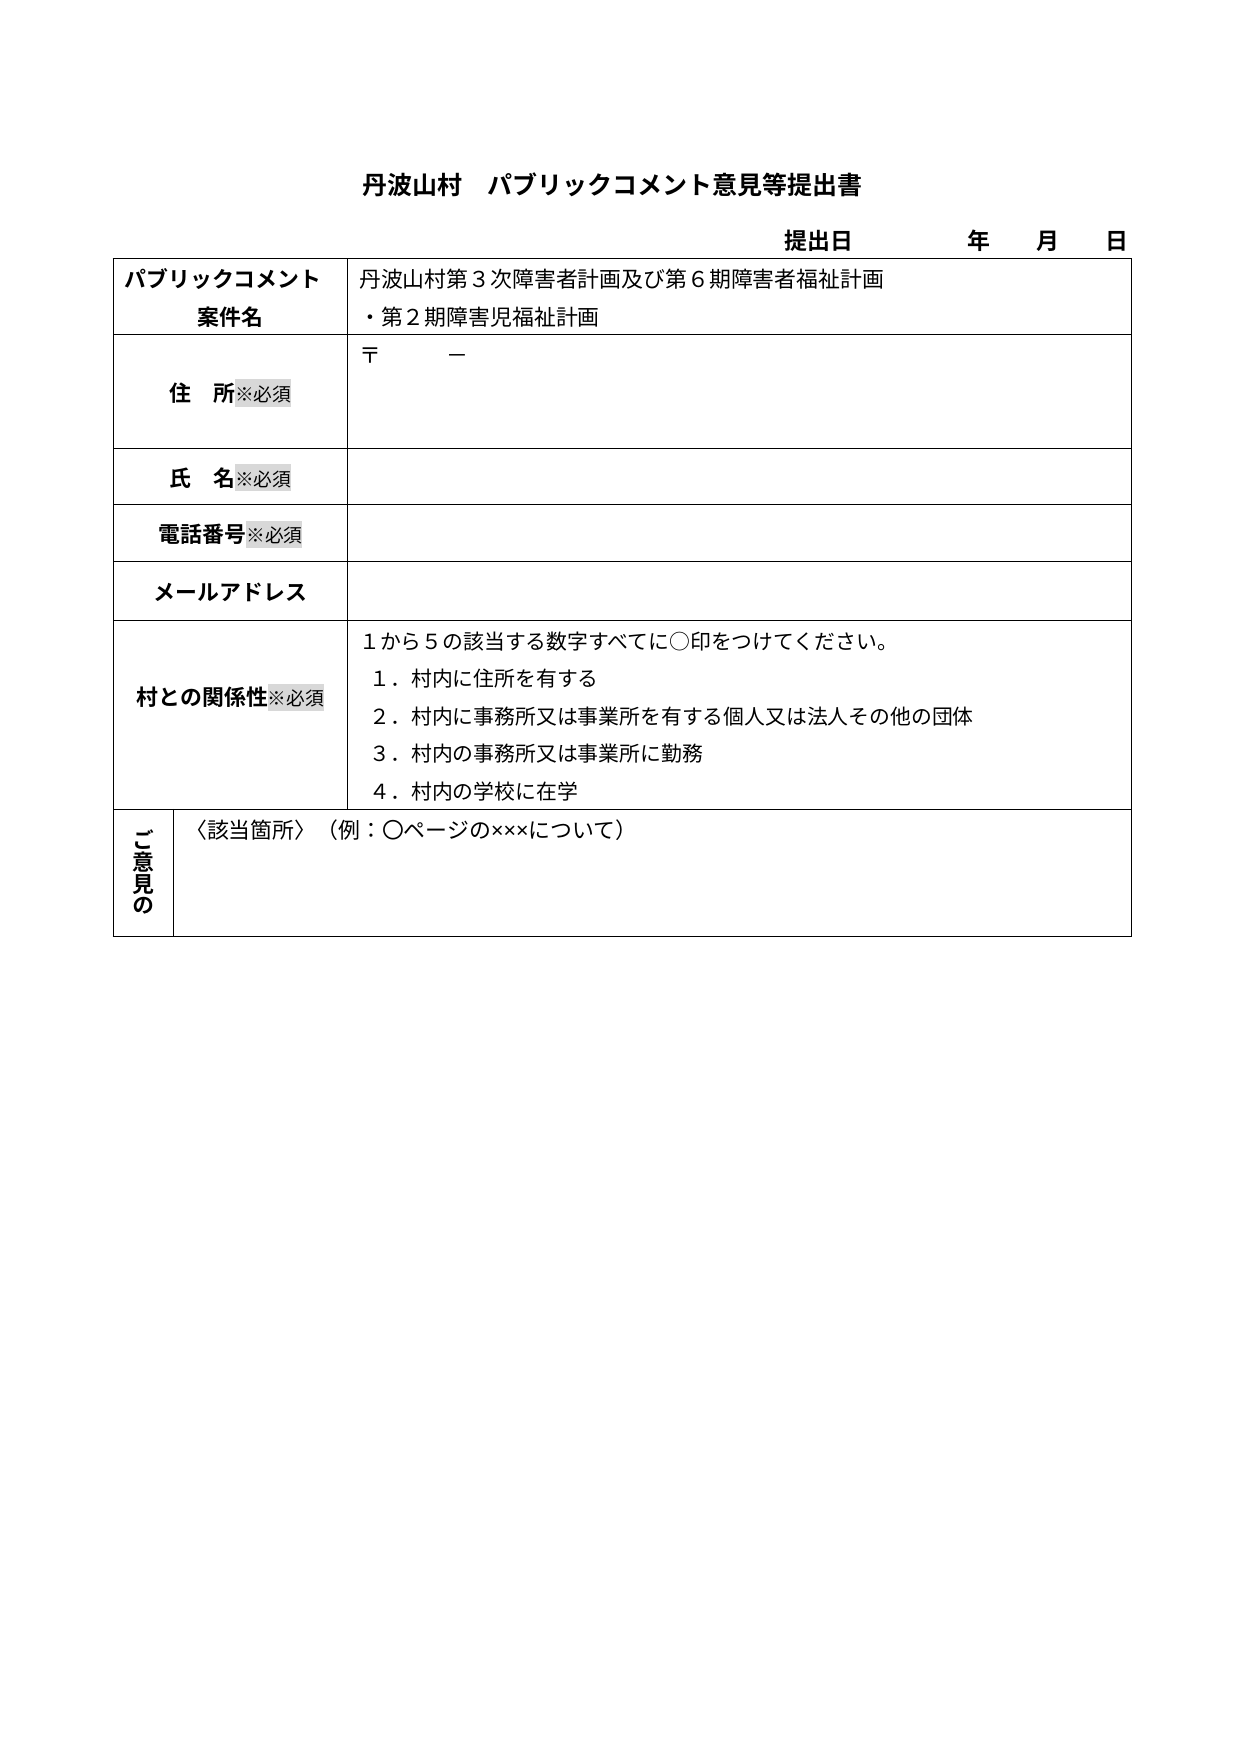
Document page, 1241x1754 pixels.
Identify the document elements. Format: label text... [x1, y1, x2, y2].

table_cell 〈該当箇所〉（例：〇ページの×××について） [174, 810, 1131, 936]
table_cell [348, 562, 1131, 620]
table_header パブリックコメント 案件名 [114, 259, 347, 334]
table_cell 住 所※必須 [114, 335, 347, 448]
table_cell 氏 名※必須 [114, 449, 347, 504]
table_cell [348, 449, 1131, 504]
table_cell [348, 505, 1131, 561]
table_cell 電話番号※必須 [114, 505, 347, 561]
text 提出日 年 月 日 [112, 221, 1128, 258]
text 丹波山村 パブリックコメント意見等提出書 [112, 164, 1128, 202]
table_header 丹波山村第３次障害者計画及び第６期障害者福祉計画 ・第２期障害児福祉計画 [348, 259, 1131, 334]
table_cell １から５の該当する数字すべてに○印をつけてください。 １．村内に住所を有する ２．村内に事務所又は事業所を有する個人又は法人その他の団体 ３．村内の事務所又は事業所に勤務 ４．村内の学校に在学 [348, 621, 1131, 809]
table_cell ご意見の内容 [114, 810, 173, 936]
table_cell メールアドレス [114, 562, 347, 620]
table_cell 村との関係性※必須 [114, 621, 347, 809]
table_cell 〒 － [348, 335, 1131, 448]
